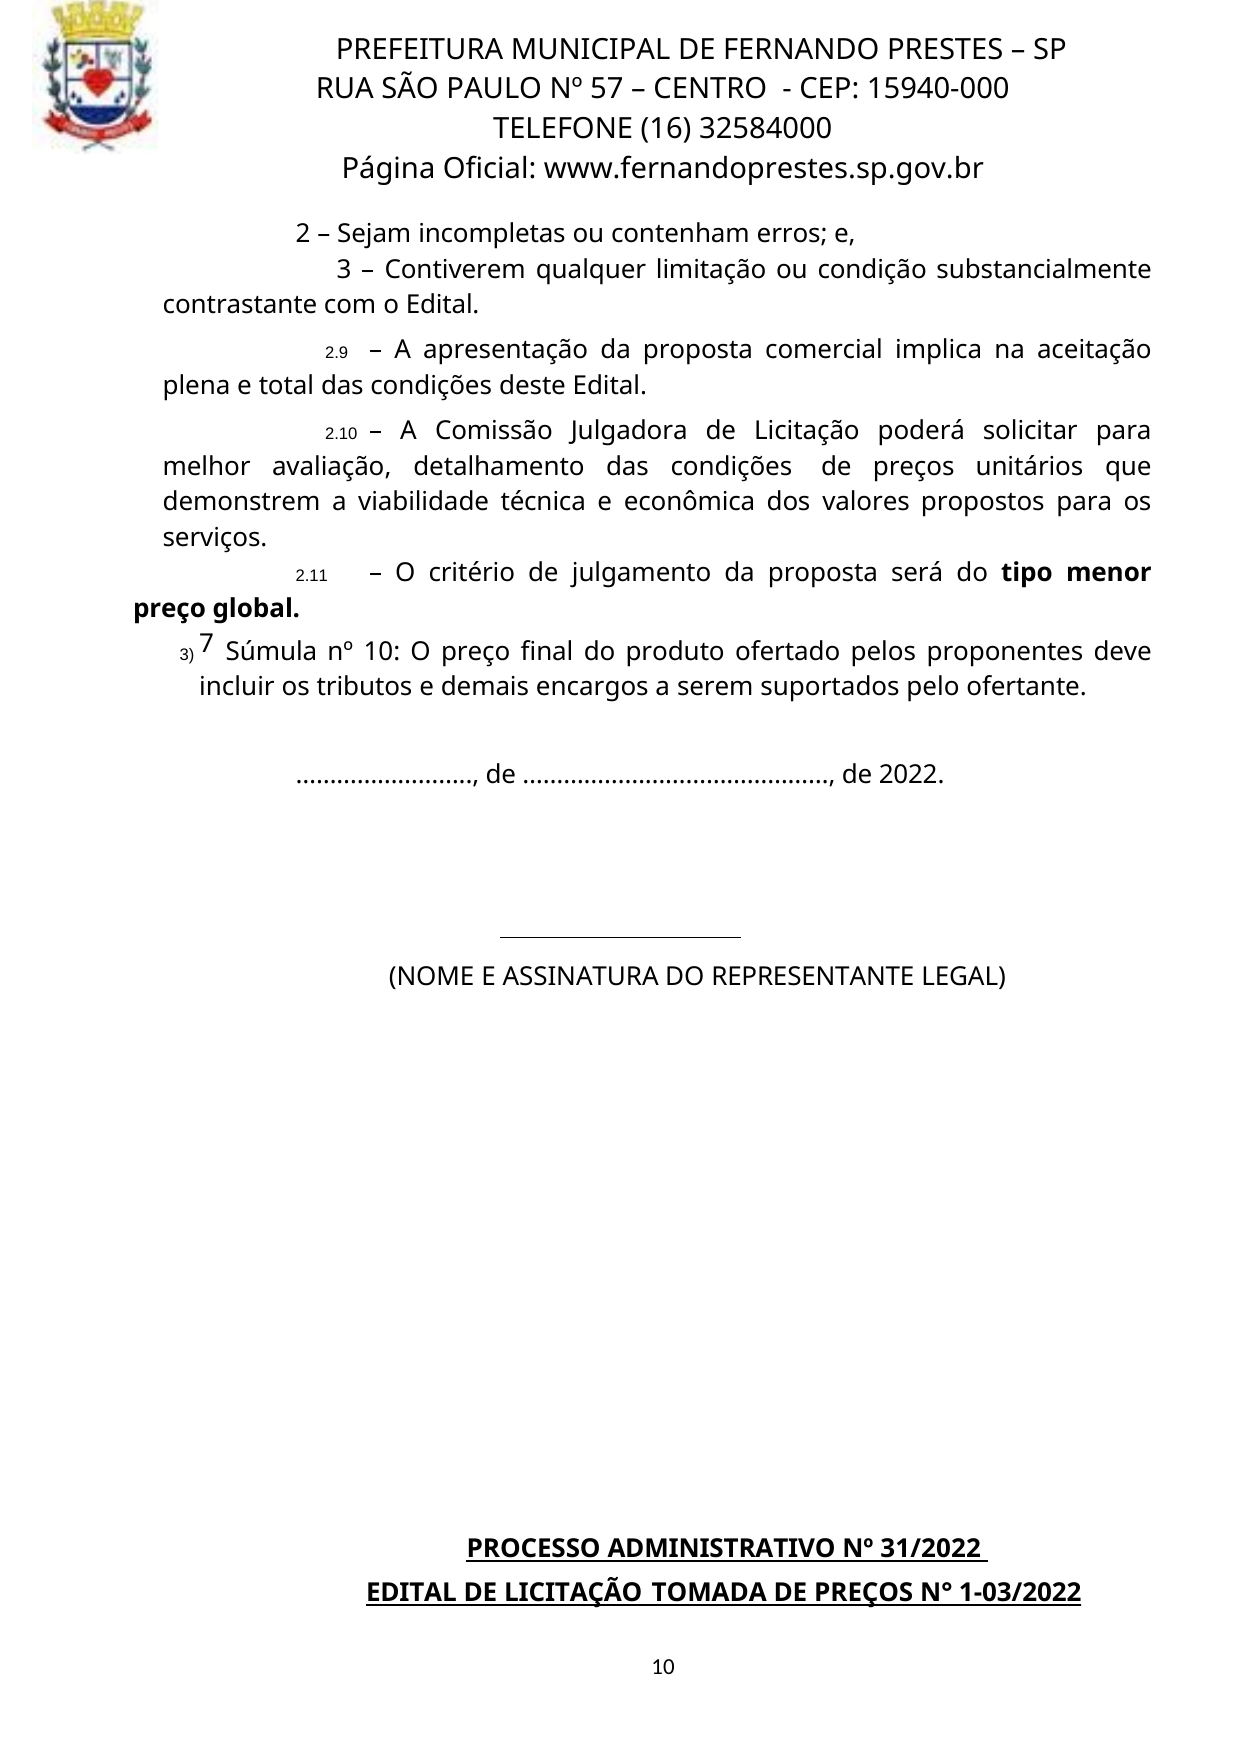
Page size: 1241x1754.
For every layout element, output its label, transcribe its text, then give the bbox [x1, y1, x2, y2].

text (NOME E ASSINATURA DO REPRESENTANTE LEGAL) [133, 958, 1152, 993]
list – O critério de julgamento da proposta será do tipo menor preço global. [133, 554, 1152, 625]
text 3 – Contiverem qualquer limitação ou condição substancialmente contrastante com o Edital. [162, 251, 1152, 322]
list – A apresentação da proposta comercial implica na aceitação plena e total das condições deste Edital. [162, 331, 1152, 402]
list – A Comissão Julgadora de Licitação poderá solicitar para melhor avaliação, detalhamento das condições de preços unitários que demonstrem a viabilidade técnica e econômica dos valores propostos para os serviços. [162, 412, 1152, 554]
text EDITAL DE LICITAÇÃO TOMADA DE PREÇOS N° 1-03/2022 [133, 1573, 1152, 1609]
text 2 – Sejam incompletas ou contenham erros; e, [133, 215, 1152, 250]
text …………………….., de ………………………………………, de 2022. [133, 755, 1152, 791]
picture [31, 0, 159, 154]
list 7 Súmula nº 10: O preço final do produto ofertado pelos proponentes deve incluir os tributos e demais encargos a serem suportados pelo ofertante. [179, 625, 1152, 703]
text PROCESSO ADMINISTRATIVO Nº 31/2022 [133, 1530, 1152, 1565]
